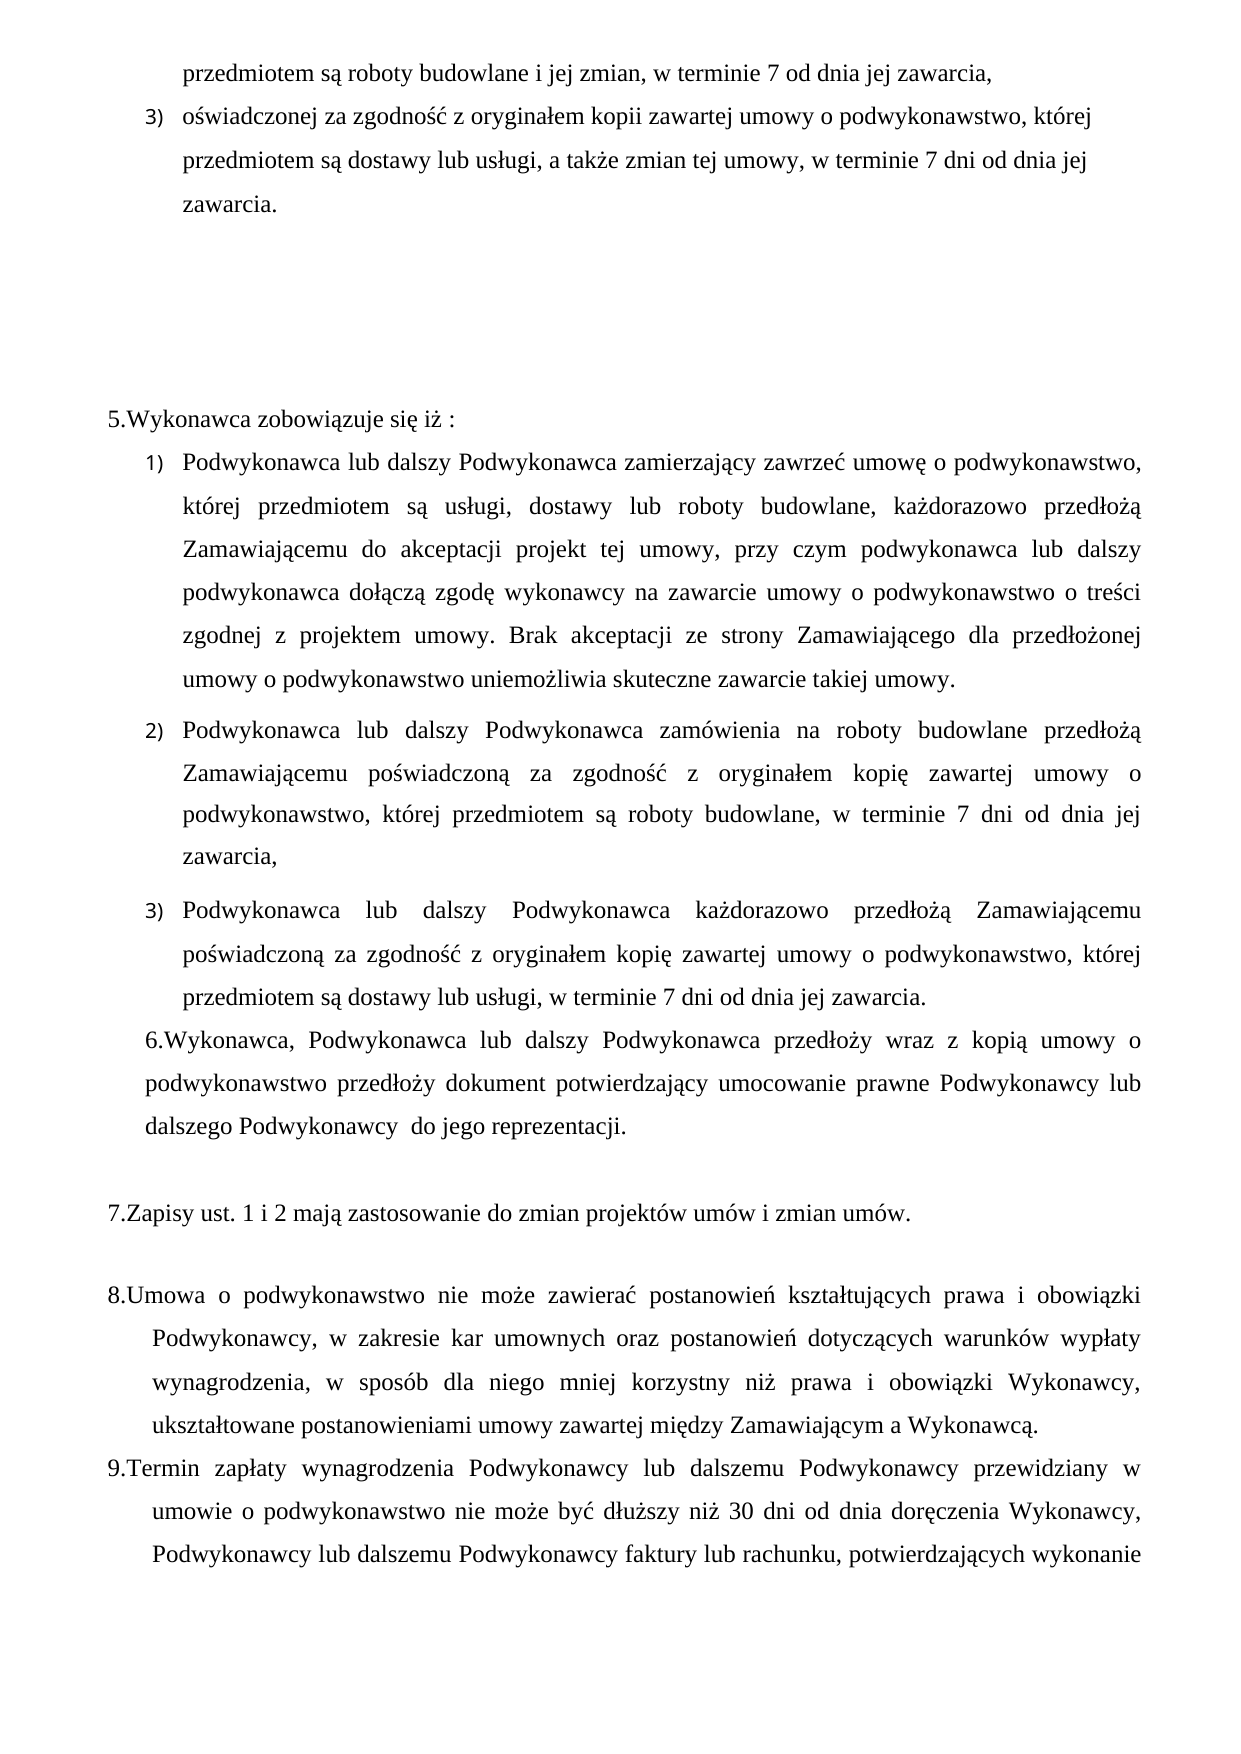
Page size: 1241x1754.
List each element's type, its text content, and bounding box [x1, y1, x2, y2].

list Podwykonawca lub dalszy Podwykonawca zamówienia na roboty budowlane przedłożą Zamawiającemu poświadczoną za zgodność z oryginałem kopię zawartej umowy o podwykonawstwo, której przedmiotem są roboty budowlane, w terminie 7 dni od dnia jej zawarcia, [145, 715, 1142, 870]
text przedmiotem są roboty budowlane i jej zmian, w terminie 7 od dnia jej zawarcia, [182, 58, 1142, 87]
list Podwykonawca lub dalszy Podwykonawca zamierzający zawrzeć umowę o podwykonawstwo, której przedmiotem są usługi, dostawy lub roboty budowlane, każdorazowo przedłożą Zamawiającemu do akceptacji projekt tej umowy, przy czym podwykonawca lub dalszy podwykonawca dołączą zgodę wykonawcy na zawarcie umowy o podwykonawstwo o treści zgodnej z projektem umowy. Brak akceptacji ze strony Zamawiającego dla przedłożonej umowy o podwykonawstwo uniemożliwia skuteczne zawarcie takiej umowy. [145, 447, 1142, 692]
list oświadczonej za zgodność z oryginałem kopii zawartej umowy o podwykonawstwo, której [145, 101, 1142, 131]
text 6.Wykonawca, Podwykonawca lub dalszy Podwykonawca przedłoży wraz z kopią umowy o podwykonawstwo przedłoży dokument potwierdzający umocowanie prawne Podwykonawcy lub dalszego Podwykonawcy do jego reprezentacji. [145, 1025, 1142, 1140]
text przedmiotem są dostawy lub usługi, a także zmian tej umowy, w terminie 7 dni od dnia jej zawarcia. [182, 146, 1142, 217]
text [107, 1453, 1142, 1568]
text 7.Zapisy ust. 1 i 2 mają zastosowanie do zmian projektów umów i zmian umów. [107, 1198, 1142, 1226]
text 5.Wykonawca zobowiązuje się iż : [107, 404, 1142, 433]
list Podwykonawca lub dalszy Podwykonawca każdorazowo przedłożą Zamawiającemu poświadczoną za zgodność z oryginałem kopię zawartej umowy o podwykonawstwo, której przedmiotem są dostawy lub usługi, w terminie 7 dni od dnia jej zawarcia. [145, 895, 1142, 1011]
text 8.Umowa o podwykonawstwo nie może zawierać postanowień kształtujących prawa i obowiązki Podwykonawcy, w zakresie kar umownych oraz postanowień dotyczących warunków wypłaty wynagrodzenia, w sposób dla niego mniej korzystny niż prawa i obowiązki Wykonawcy, ukształtowane postanowieniami umowy zawartej między Zamawiającym a Wykonawcą. [107, 1280, 1142, 1438]
